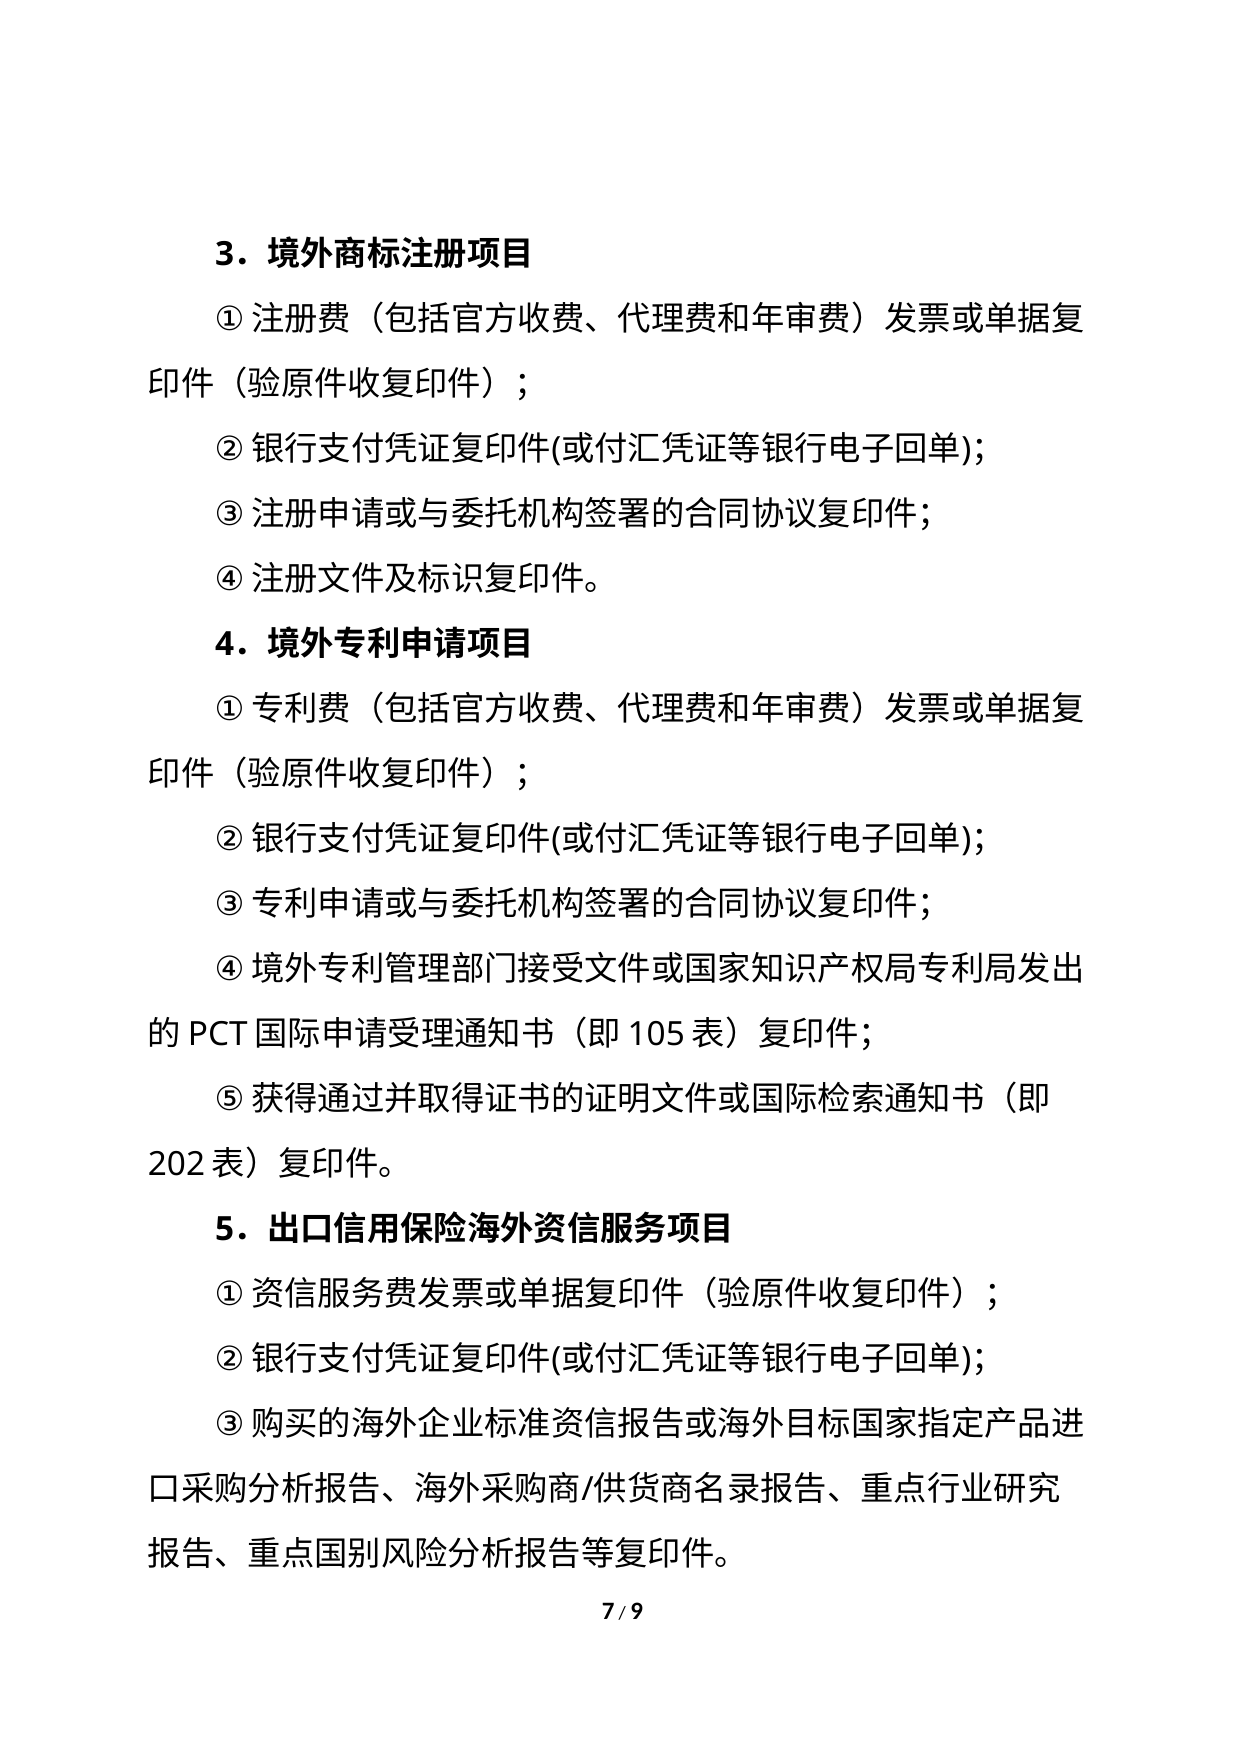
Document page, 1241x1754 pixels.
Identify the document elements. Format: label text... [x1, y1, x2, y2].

text ①资信服务费发票或单据复印件（验原件收复印件）； [148, 1258, 1092, 1323]
text ②银行支付凭证复印件(或付汇凭证等银行电子回单)； [148, 1323, 1092, 1388]
text ①注册费（包括官方收费、代理费和年审费）发票或单据复印件（验原件收复印件）； [148, 283, 1092, 413]
text ③购买的海外企业标准资信报告或海外目标国家指定产品进口采购分析报告、海外采购商/供货商名录报告、重点行业研究报告、重点国别风险分析报告等复印件。 [148, 1388, 1092, 1583]
text ②银行支付凭证复印件(或付汇凭证等银行电子回单)； [148, 803, 1092, 868]
text ⑤获得通过并取得证书的证明文件或国际检索通知书（即202表）复印件。 [148, 1063, 1092, 1193]
text 4．境外专利申请项目 [148, 608, 1092, 673]
text 5．出口信用保险海外资信服务项目 [148, 1193, 1092, 1258]
text ④境外专利管理部门接受文件或国家知识产权局专利局发出的PCT国际申请受理通知书（即105表）复印件； [148, 933, 1092, 1063]
text ③注册申请或与委托机构签署的合同协议复印件； [148, 478, 1092, 543]
text ②银行支付凭证复印件(或付汇凭证等银行电子回单)； [148, 413, 1092, 478]
text ①专利费（包括官方收费、代理费和年审费）发票或单据复印件（验原件收复印件）； [148, 673, 1092, 803]
text ④注册文件及标识复印件。 [148, 543, 1092, 608]
text 3．境外商标注册项目 [148, 218, 1092, 283]
text ③专利申请或与委托机构签署的合同协议复印件； [148, 868, 1092, 933]
